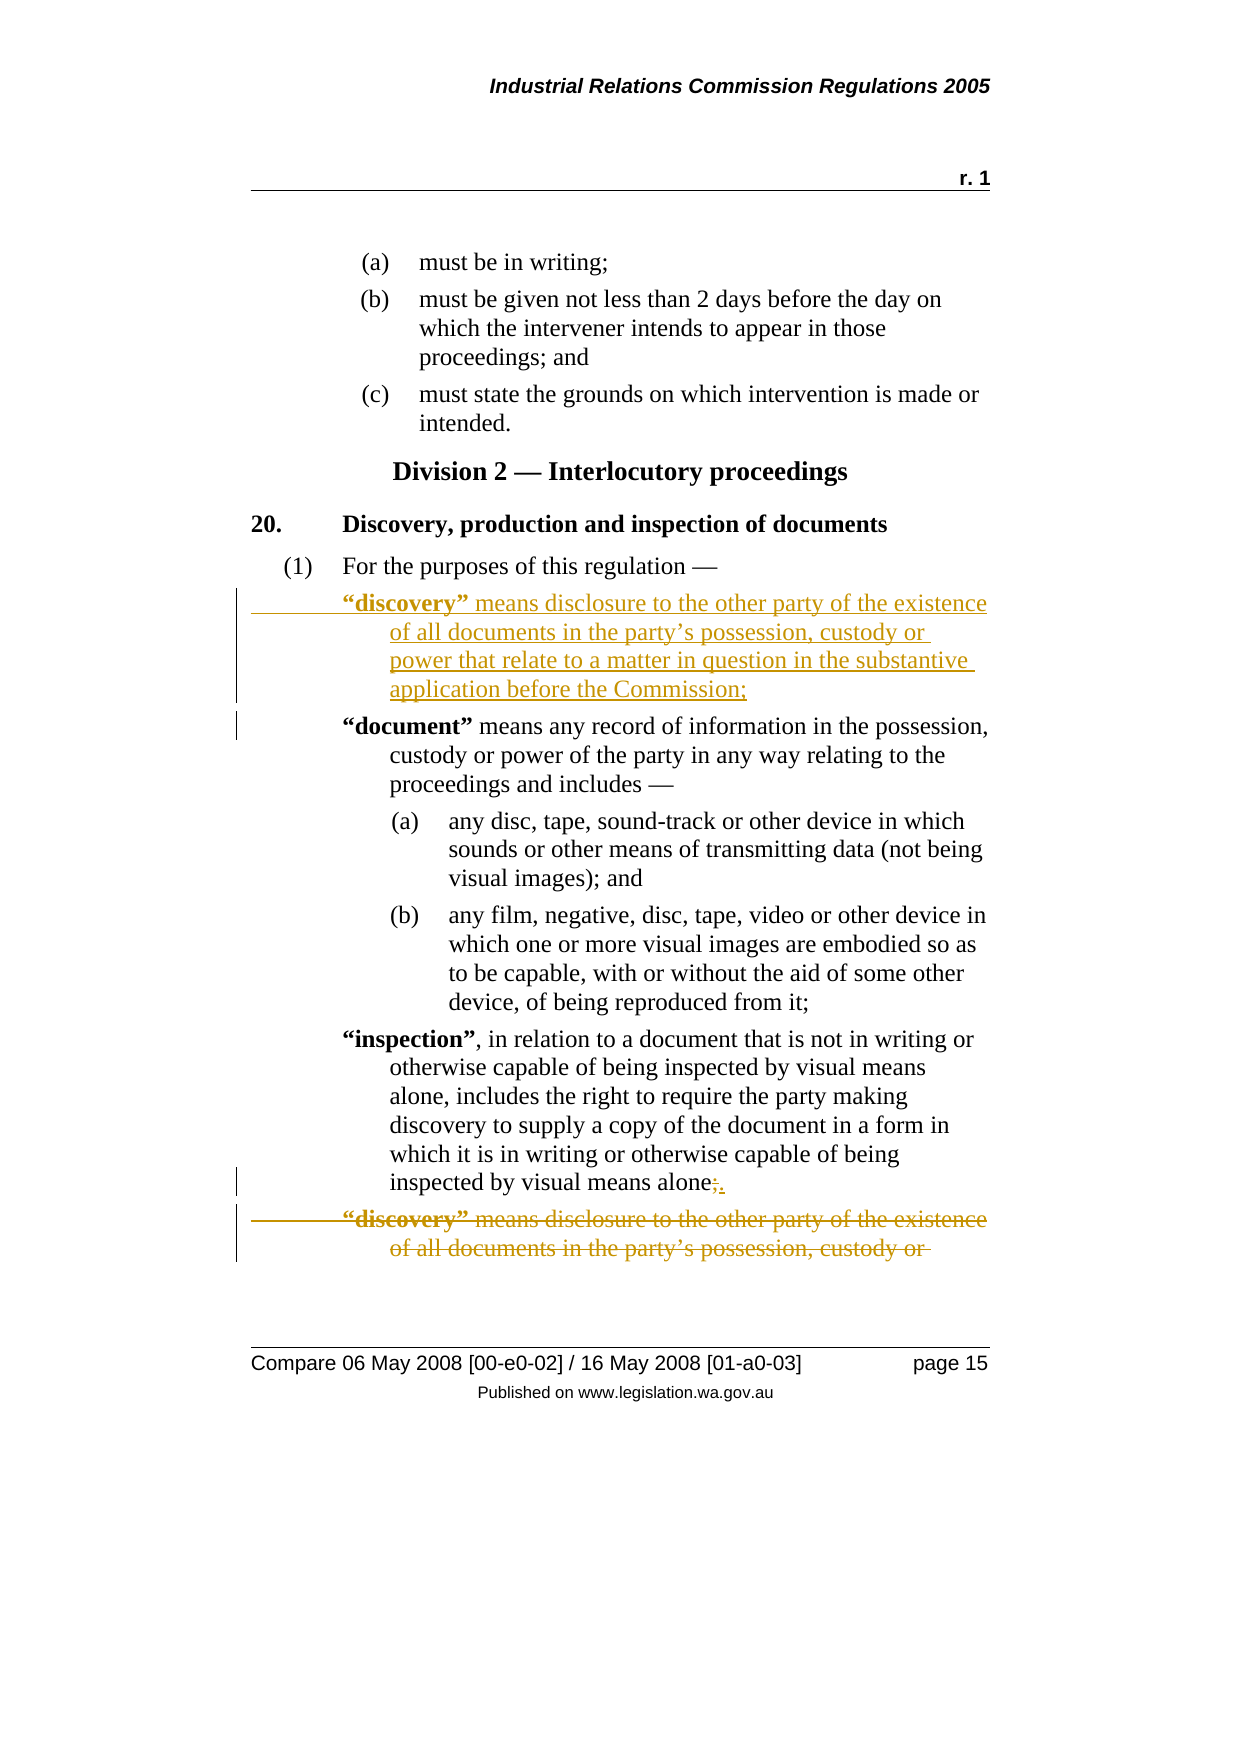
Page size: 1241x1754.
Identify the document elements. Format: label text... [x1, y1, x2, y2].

text (a) any disc, tape, sound-track or other device in which sounds or other means of transmitting data (not being visual images); and [251, 806, 990, 892]
text (c) must state the grounds on which intervention is made or intended. [251, 379, 990, 437]
subtitle Division 2 — Interlocutory proceedings [251, 455, 990, 487]
subtitle 20. Discovery, production and inspection of documents [251, 509, 990, 538]
text “inspection”, in relation to a document that is not in writing or otherwise capable of being inspected by visual means alone, includes the right to require the party making discovery to supply a copy of the document in a form in which it is in writing or otherwise capable of being inspected by visual means alone [251, 1024, 990, 1196]
text (a) must be in writing; [251, 247, 990, 276]
text (b) any film, negative, disc, tape, video or other device in which one or more visual images are embodied so as to be capable, with or without the aid of some other device, of being reproduced from it; [251, 900, 990, 1015]
text (1) For the purposes of this regulation — [251, 551, 990, 579]
text (b) must be given not less than 2 days before the day on which the intervener intends to appear in those proceedings; and [251, 284, 990, 371]
text “document” means any record of information in the possession, custody or power of the party in any way relating to the proceedings and includes — [251, 711, 990, 797]
